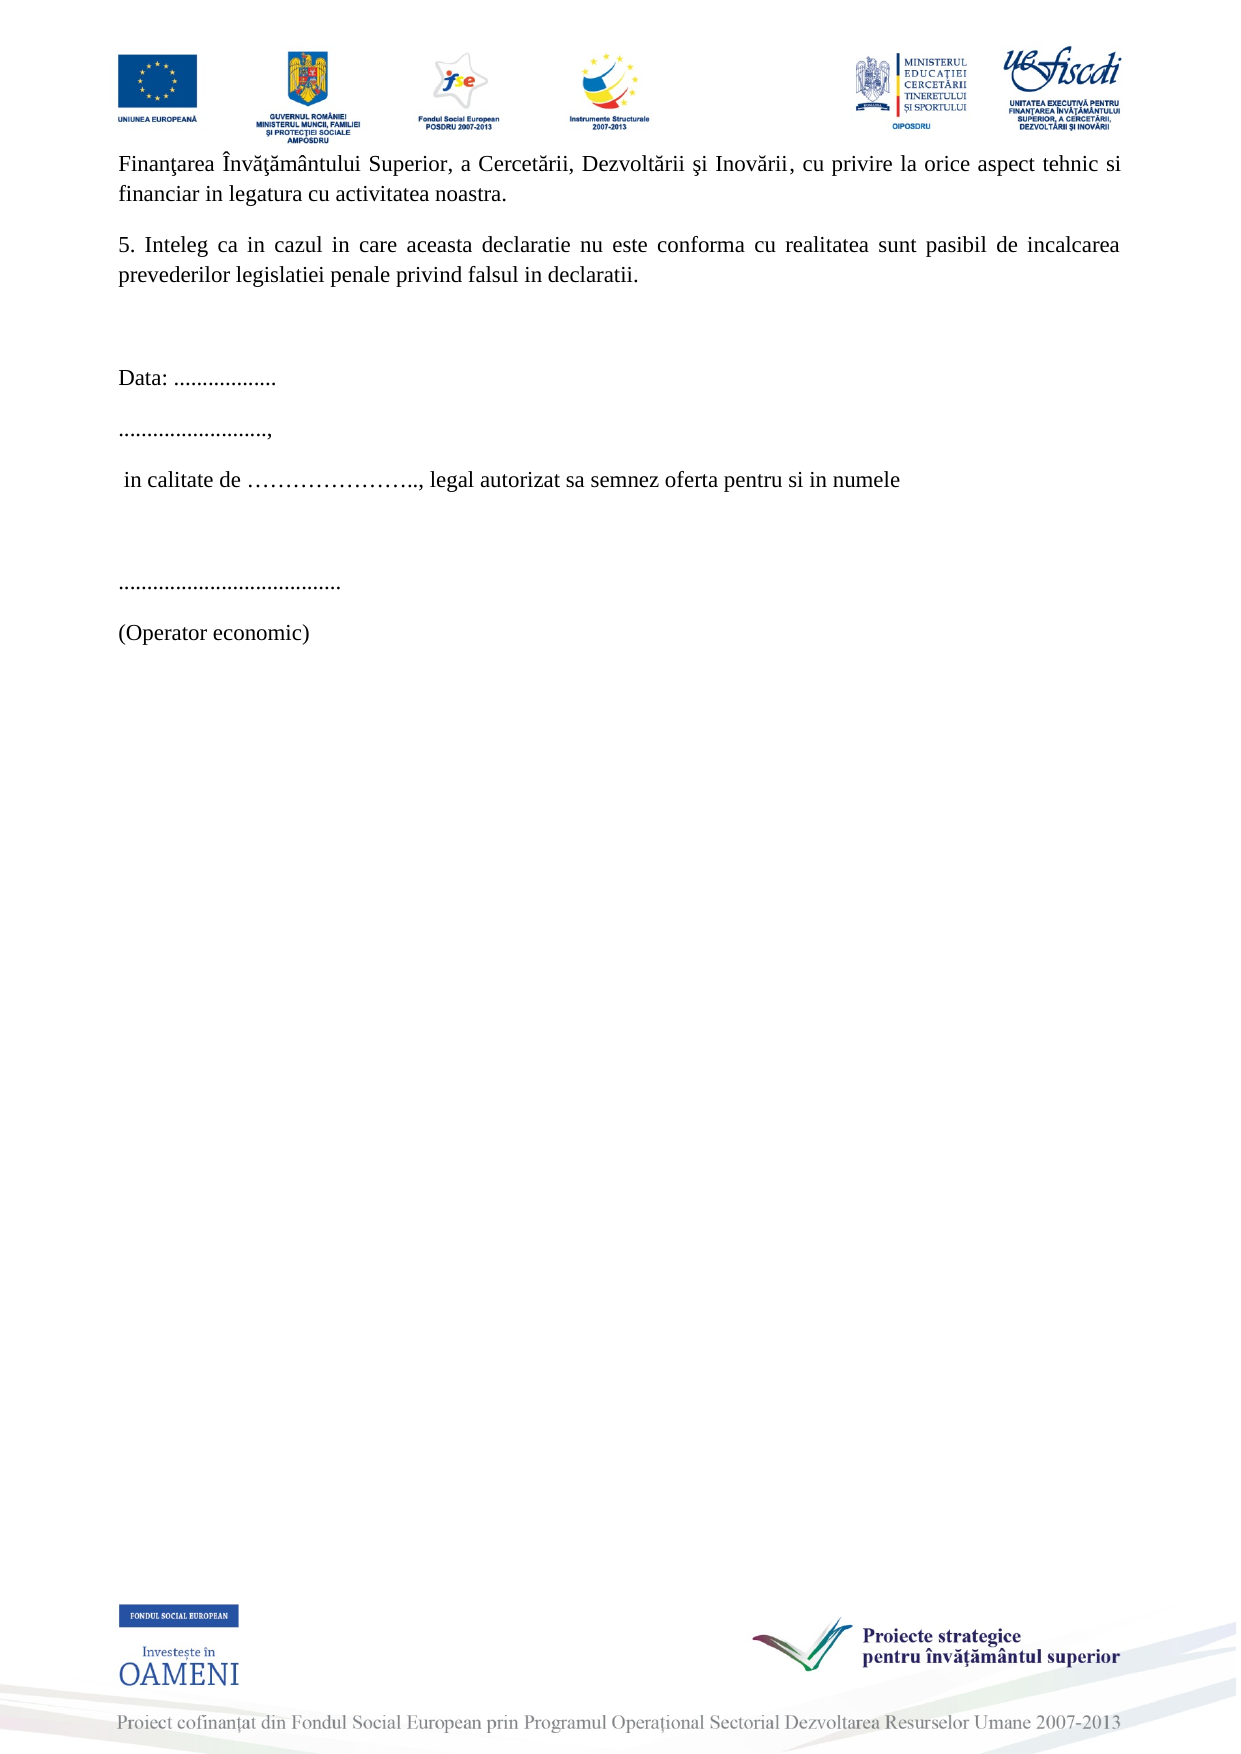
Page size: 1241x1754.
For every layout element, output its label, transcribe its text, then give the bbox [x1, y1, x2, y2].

text .........................., [118, 414, 1122, 441]
text in calitate de ………………….., legal autorizat sa semnez oferta pentru si in numele [118, 466, 1122, 492]
text Data: .................. [118, 363, 1122, 390]
text 5. Inteleg ca in cazul in care aceasta declaratie nu este conforma cu realitatea sunt pasibil de incalcarea prevederilor legislatiei penale privind falsul in declaratii. [118, 231, 1122, 288]
picture [0, 0, 1239, 191]
text (Operator economic) [118, 619, 1122, 645]
picture [0, 1599, 1237, 1754]
text ....................................... [118, 568, 1122, 594]
